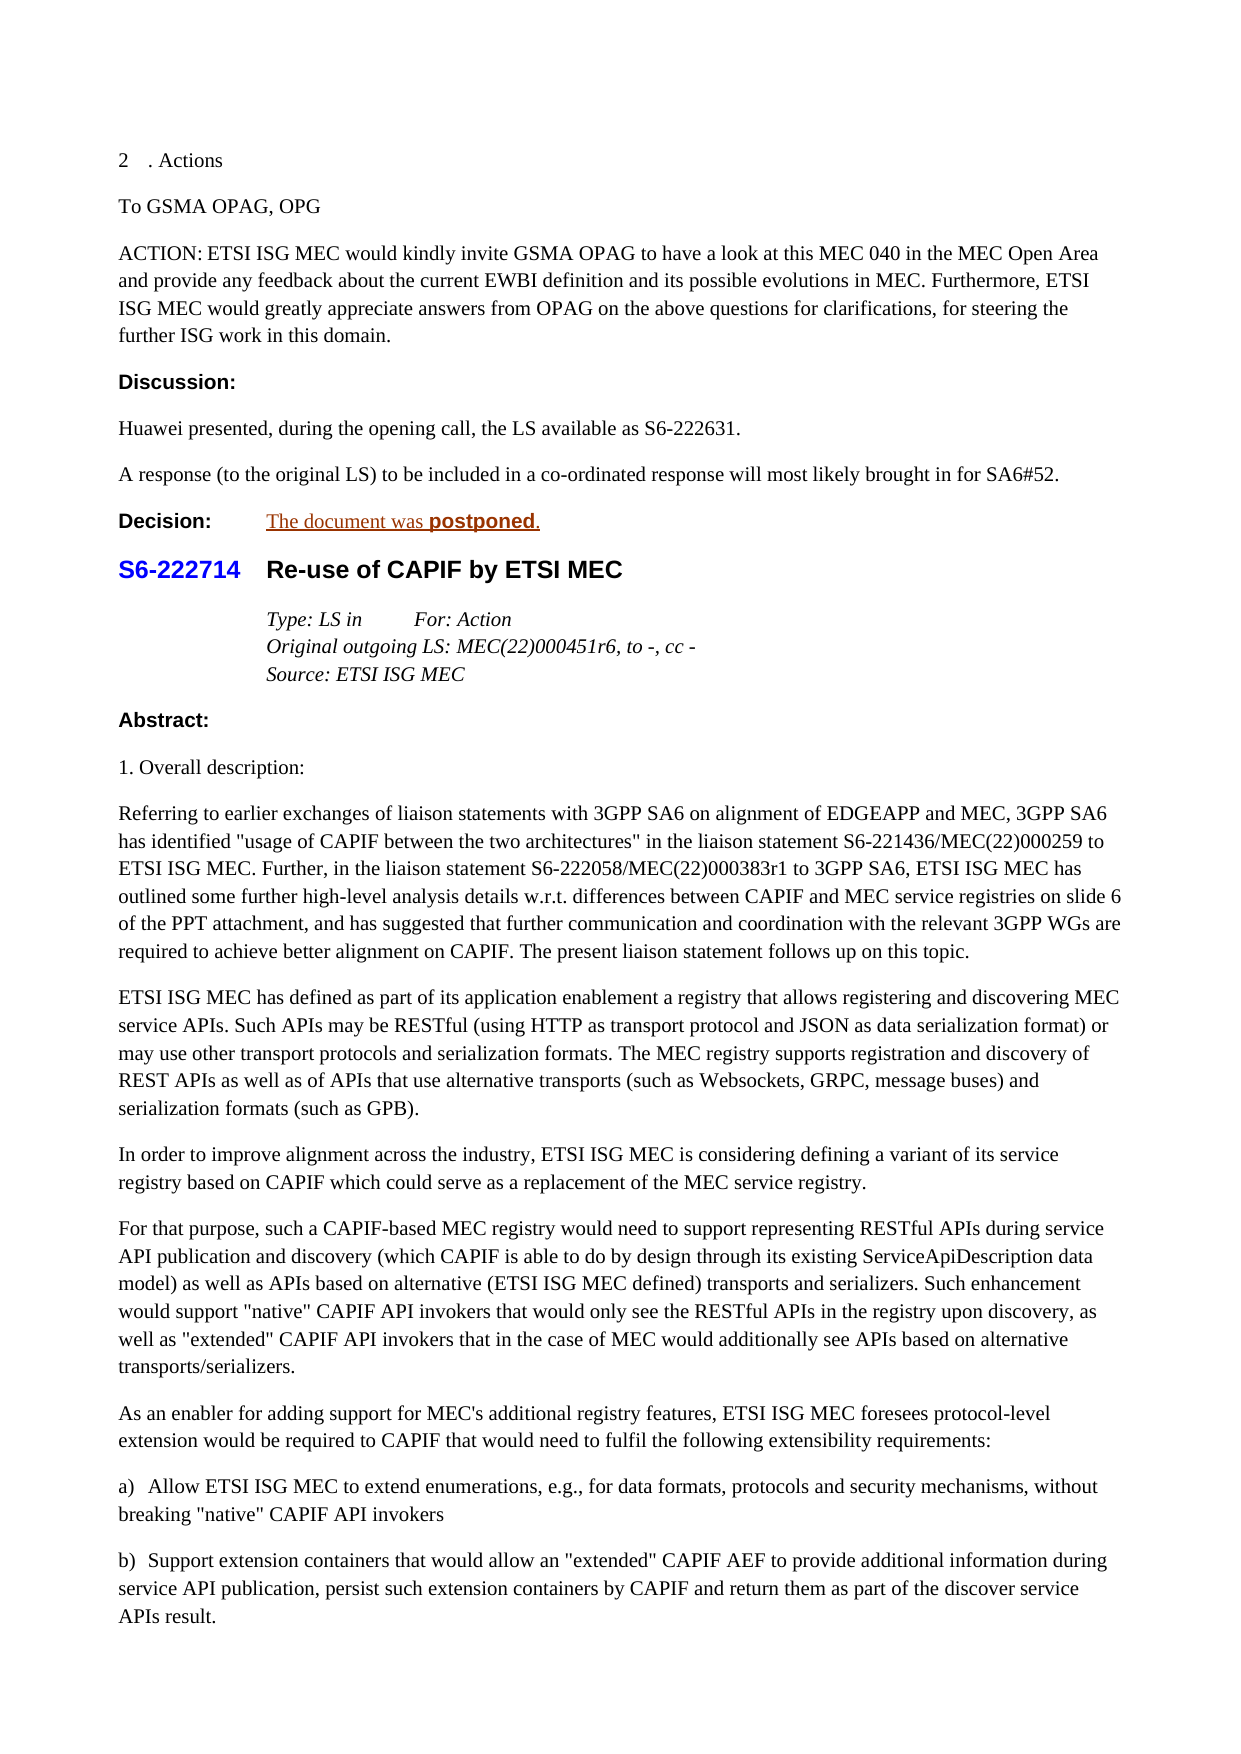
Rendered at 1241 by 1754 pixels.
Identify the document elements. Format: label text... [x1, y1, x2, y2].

text For that purpose, such a CAPIF-based MEC registry would need to support representing RESTful APIs during service API publication and discovery (which CAPIF is able to do by design through its existing ServiceApiDescription data model) as well as APIs based on alternative (ETSI ISG MEC defined) transports and serializers. Such enhancement would support "native" CAPIF API invokers that would only see the RESTful APIs in the registry upon discovery, as well as "extended" CAPIF API invokers that in the case of MEC would additionally see APIs based on alternative transports/serializers. [118, 1216, 1122, 1378]
text Referring to earlier exchanges of liaison statements with 3GPP SA6 on alignment of EDGEAPP and MEC, 3GPP SA6 has identified "usage of CAPIF between the two architectures" in the liaison statement S6-221436/MEC(22)000259 to ETSI ISG MEC. Further, in the liaison statement S6-222058/MEC(22)000383r1 to 3GPP SA6, ETSI ISG MEC has outlined some further high-level analysis details w.r.t. differences between CAPIF and MEC service registries on slide 6 of the PPT attachment, and has suggested that further communication and coordination with the relevant 3GPP WGs are required to achieve better alignment on CAPIF. The present liaison statement follows up on this topic. [118, 801, 1122, 963]
text a) Allow ETSI ISG MEC to extend enumerations, e.g., for data formats, protocols and security mechanisms, without breaking "native" CAPIF API invokers [118, 1474, 1122, 1526]
text b) Support extension containers that would allow an "extended" CAPIF AEF to provide additional information during service API publication, persist such extension containers by CAPIF and return them as part of the discover service APIs result. [118, 1548, 1122, 1628]
text ACTION: ETSI ISG MEC would kindly invite GSMA OPAG to have a look at this MEC 040 in the MEC Open Area and provide any feedback about the current EWBI definition and its possible evolutions in MEC. Furthermore, ETSI ISG MEC would greatly appreciate answers from OPAG on the above questions for clarifications, for steering the further ISG work in this domain. [118, 240, 1122, 347]
text As an enabler for adding support for MEC's additional registry features, ETSI ISG MEC foresees protocol-level extension would be required to CAPIF that would need to fulfil the following extensibility requirements: [118, 1400, 1122, 1452]
text Decision: The document was postponed. [118, 508, 1122, 533]
text 1. Overall description: [118, 754, 1122, 779]
text 2 . Actions [118, 148, 1122, 172]
text Type: LS in For: Action Original outgoing LS: MEC(22)000451r6, to -, cc - Source: ETSI ISG MEC [118, 607, 1122, 686]
text Abstract: [118, 708, 1122, 732]
text S6-222714 Re-use of CAPIF by ETSI MEC [118, 555, 1122, 584]
text A response (to the original LS) to be included in a co-ordinated response will most likely brought in for SA6#52. [118, 462, 1122, 486]
text Discussion: [118, 369, 1122, 393]
text Huawei presented, during the opening call, the LS available as S6-222631. [118, 416, 1122, 440]
text In order to improve alignment across the industry, ETSI ISG MEC is considering defining a variant of its service registry based on CAPIF which could serve as a replacement of the MEC service registry. [118, 1142, 1122, 1194]
text To GSMA OPAG, OPG [118, 194, 1122, 218]
text ETSI ISG MEC has defined as part of its application enablement a registry that allows registering and discovering MEC service APIs. Such APIs may be RESTful (using HTTP as transport protocol and JSON as data serialization format) or may use other transport protocols and serialization formats. The MEC registry supports registration and discovery of REST APIs as well as of APIs that use alternative transports (such as Websockets, GRPC, message buses) and serialization formats (such as GPB). [118, 985, 1122, 1120]
